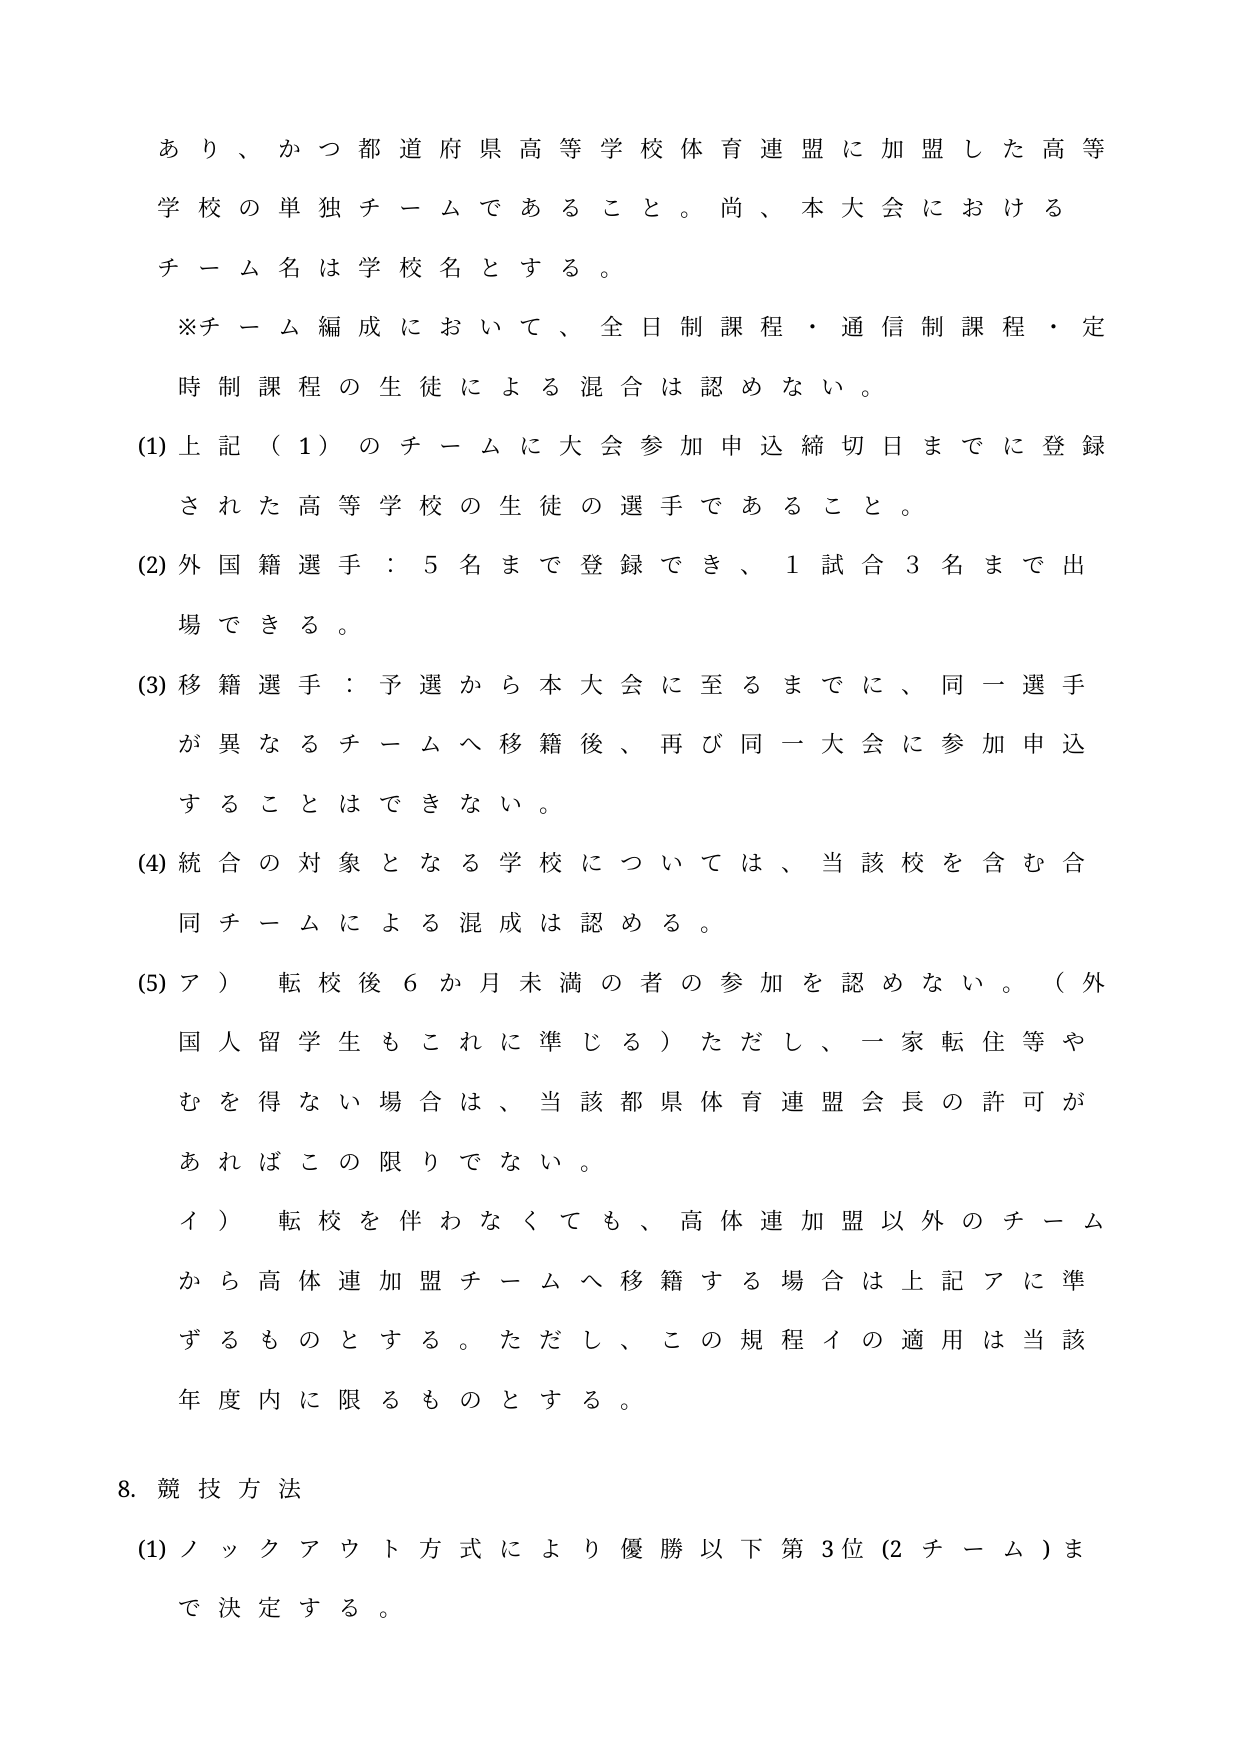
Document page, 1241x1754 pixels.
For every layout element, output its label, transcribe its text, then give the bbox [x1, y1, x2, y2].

text イ） 転校を伴わなくても、高体連加盟以外のチームから高体連加盟チームへ移籍する場合は上記アに準ずるものとする。ただし、この規程イの適用は当該年度内に限るものとする。 [175, 1190, 1123, 1428]
list 統合の対象となる学校については、当該校を含む合同チームによる混成は認める。 [138, 832, 1123, 951]
text ※チーム編成において、全日制課程・通信制課程・定時制課程の生徒による混合は認めない。 [175, 296, 1123, 415]
list ア） 転校後６か月未満の者の参加を認めない。（外国人留学生もこれに準じる）ただし、一家転住等やむを得ない場合は、当該都県体育連盟会長の許可があればこの限りでない。 [138, 951, 1123, 1190]
list ノックアウト方式により優勝以下第3位(2チーム)まで決定する。 [138, 1517, 1123, 1637]
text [155, 117, 1123, 296]
list 競技方法 [117, 1458, 1123, 1517]
list 移籍選手：予選から本大会に至るまでに、同一選手が異なるチームへ移籍後、再び同一大会に参加申込することはできない。 [138, 653, 1123, 832]
list 上記（1）のチームに大会参加申込締切日までに登録された高等学校の生徒の選手であること。 [138, 415, 1123, 534]
list 外国籍選手：５名まで登録でき、１試合３名まで出場できる。 [138, 534, 1123, 653]
